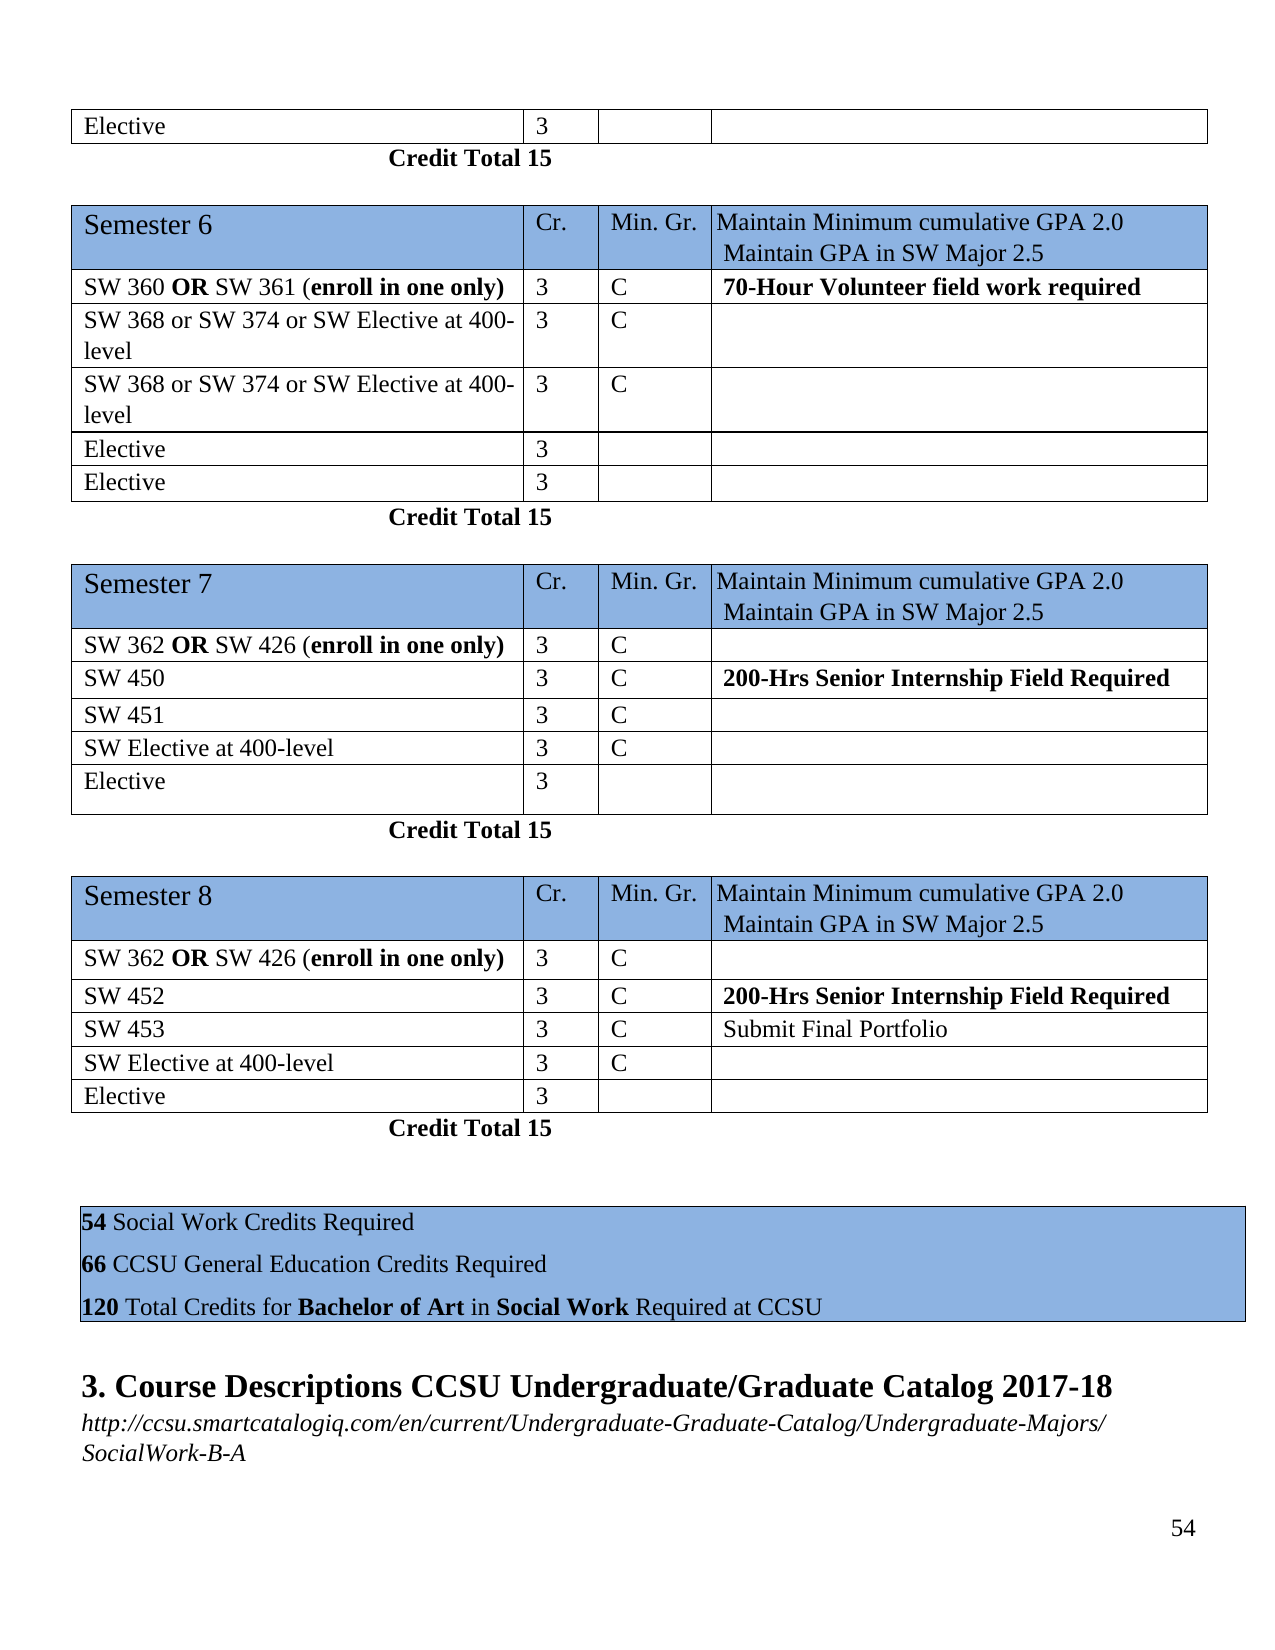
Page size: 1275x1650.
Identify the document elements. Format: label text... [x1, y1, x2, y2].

table_cell 70-Hour Volunteer field work required [712, 270, 1207, 303]
table_cell [712, 765, 1207, 814]
table_cell 3 [524, 765, 598, 814]
table_cell SW Elective at 400-level [72, 1047, 523, 1079]
table_cell C [599, 662, 711, 698]
table_cell [712, 110, 1207, 142]
table_cell 3 [524, 270, 598, 303]
table_header Maintain Minimum cumulative GPA 2.0 Maintain GPA in SW Major 2.5 [712, 565, 1207, 628]
table_cell [599, 466, 711, 501]
table_cell 3 [524, 304, 598, 367]
subtitle Credit Total 15 [70, 502, 870, 531]
table_cell SW 368 or SW 374 or SW Elective at 400-level [72, 368, 523, 431]
table_header Maintain Minimum cumulative GPA 2.0 Maintain GPA in SW Major 2.5 [712, 877, 1207, 940]
table_cell 3 [524, 1080, 598, 1112]
table_cell SW 360 OR SW 361 (enroll in one only) [72, 270, 523, 303]
table_cell 3 [524, 941, 598, 979]
table_cell C [599, 1047, 711, 1079]
table_cell 3 [524, 466, 598, 501]
table_header Semester 6 [72, 206, 523, 269]
table_cell C [599, 368, 711, 431]
text 66 CCSU General Education Credits Required [81, 1248, 1245, 1278]
table_cell 3 [524, 1013, 598, 1046]
table_cell C [599, 732, 711, 764]
table_header Semester 7 [72, 565, 523, 628]
table_cell SW Elective at 400-level [72, 732, 523, 764]
text 54 Social Work Credits Required [81, 1207, 1245, 1235]
table_header Maintain Minimum cumulative GPA 2.0 Maintain GPA in SW Major 2.5 [712, 206, 1207, 269]
table_header Min. Gr. [599, 206, 711, 269]
table_cell [599, 433, 711, 465]
table_cell [712, 368, 1207, 431]
table_cell [712, 466, 1207, 501]
table_cell Elective [72, 433, 523, 465]
table_header Cr. [524, 206, 598, 269]
table_cell Elective [72, 1080, 523, 1112]
table_header Min. Gr. [599, 565, 711, 628]
table_cell C [599, 699, 711, 731]
table_cell SW 452 [72, 980, 523, 1012]
table_cell C [599, 304, 711, 367]
table_cell 3 [524, 110, 598, 142]
text http://ccsu.smartcatalogiq.com/en/current/Undergraduate-Graduate-Catalog/Undergraduate-Majors/SocialWork-B-A [81, 1408, 1193, 1466]
table_cell [712, 699, 1207, 731]
table_cell 3 [524, 433, 598, 465]
subtitle Credit Total 15 [70, 143, 870, 172]
table_cell Elective [72, 765, 523, 814]
table_cell Submit Final Portfolio [712, 1013, 1207, 1046]
table_cell [599, 765, 711, 814]
table_cell [599, 110, 711, 142]
table_cell C [599, 941, 711, 979]
table_cell [712, 1047, 1207, 1079]
table_header Semester 8 [72, 877, 523, 940]
table_cell [712, 304, 1207, 367]
table_cell Elective [72, 466, 523, 501]
table_cell [712, 732, 1207, 764]
table_header Cr. [524, 877, 598, 940]
table_cell SW 362 OR SW 426 (enroll in one only) [72, 629, 523, 661]
table_header Cr. [524, 565, 598, 628]
table_cell C [599, 980, 711, 1012]
table_cell [712, 1080, 1207, 1112]
table_cell [712, 941, 1207, 979]
table_cell 3 [524, 368, 598, 431]
table_cell Elective [72, 110, 523, 142]
subtitle Credit Total 15 [70, 1113, 870, 1142]
text 120 Total Credits for Bachelor of Art in Social Work Required at CCSU [81, 1291, 1245, 1321]
table_cell SW 368 or SW 374 or SW Elective at 400-level [72, 304, 523, 367]
table_cell 3 [524, 629, 598, 661]
subtitle Credit Total 15 [70, 815, 870, 843]
table_cell SW 451 [72, 699, 523, 731]
table_cell C [599, 1013, 711, 1046]
text 3. Course Descriptions CCSU Undergraduate/Graduate Catalog 2017-18 [81, 1367, 1199, 1405]
table_cell C [599, 629, 711, 661]
table_cell 200-Hrs Senior Internship Field Required [712, 980, 1207, 1012]
table_cell 3 [524, 699, 598, 731]
table_cell 3 [524, 732, 598, 764]
table_cell [599, 1080, 711, 1112]
table_cell 3 [524, 1047, 598, 1079]
table_cell [712, 629, 1207, 661]
table_cell SW 362 OR SW 426 (enroll in one only) [72, 941, 523, 979]
table_cell SW 450 [72, 662, 523, 698]
table_cell 3 [524, 662, 598, 698]
table_cell 3 [524, 980, 598, 1012]
table_header Min. Gr. [599, 877, 711, 940]
table_cell SW 453 [72, 1013, 523, 1046]
table_cell [712, 433, 1207, 465]
table_cell 200-Hrs Senior Internship Field Required [712, 662, 1207, 698]
table_cell C [599, 270, 711, 303]
